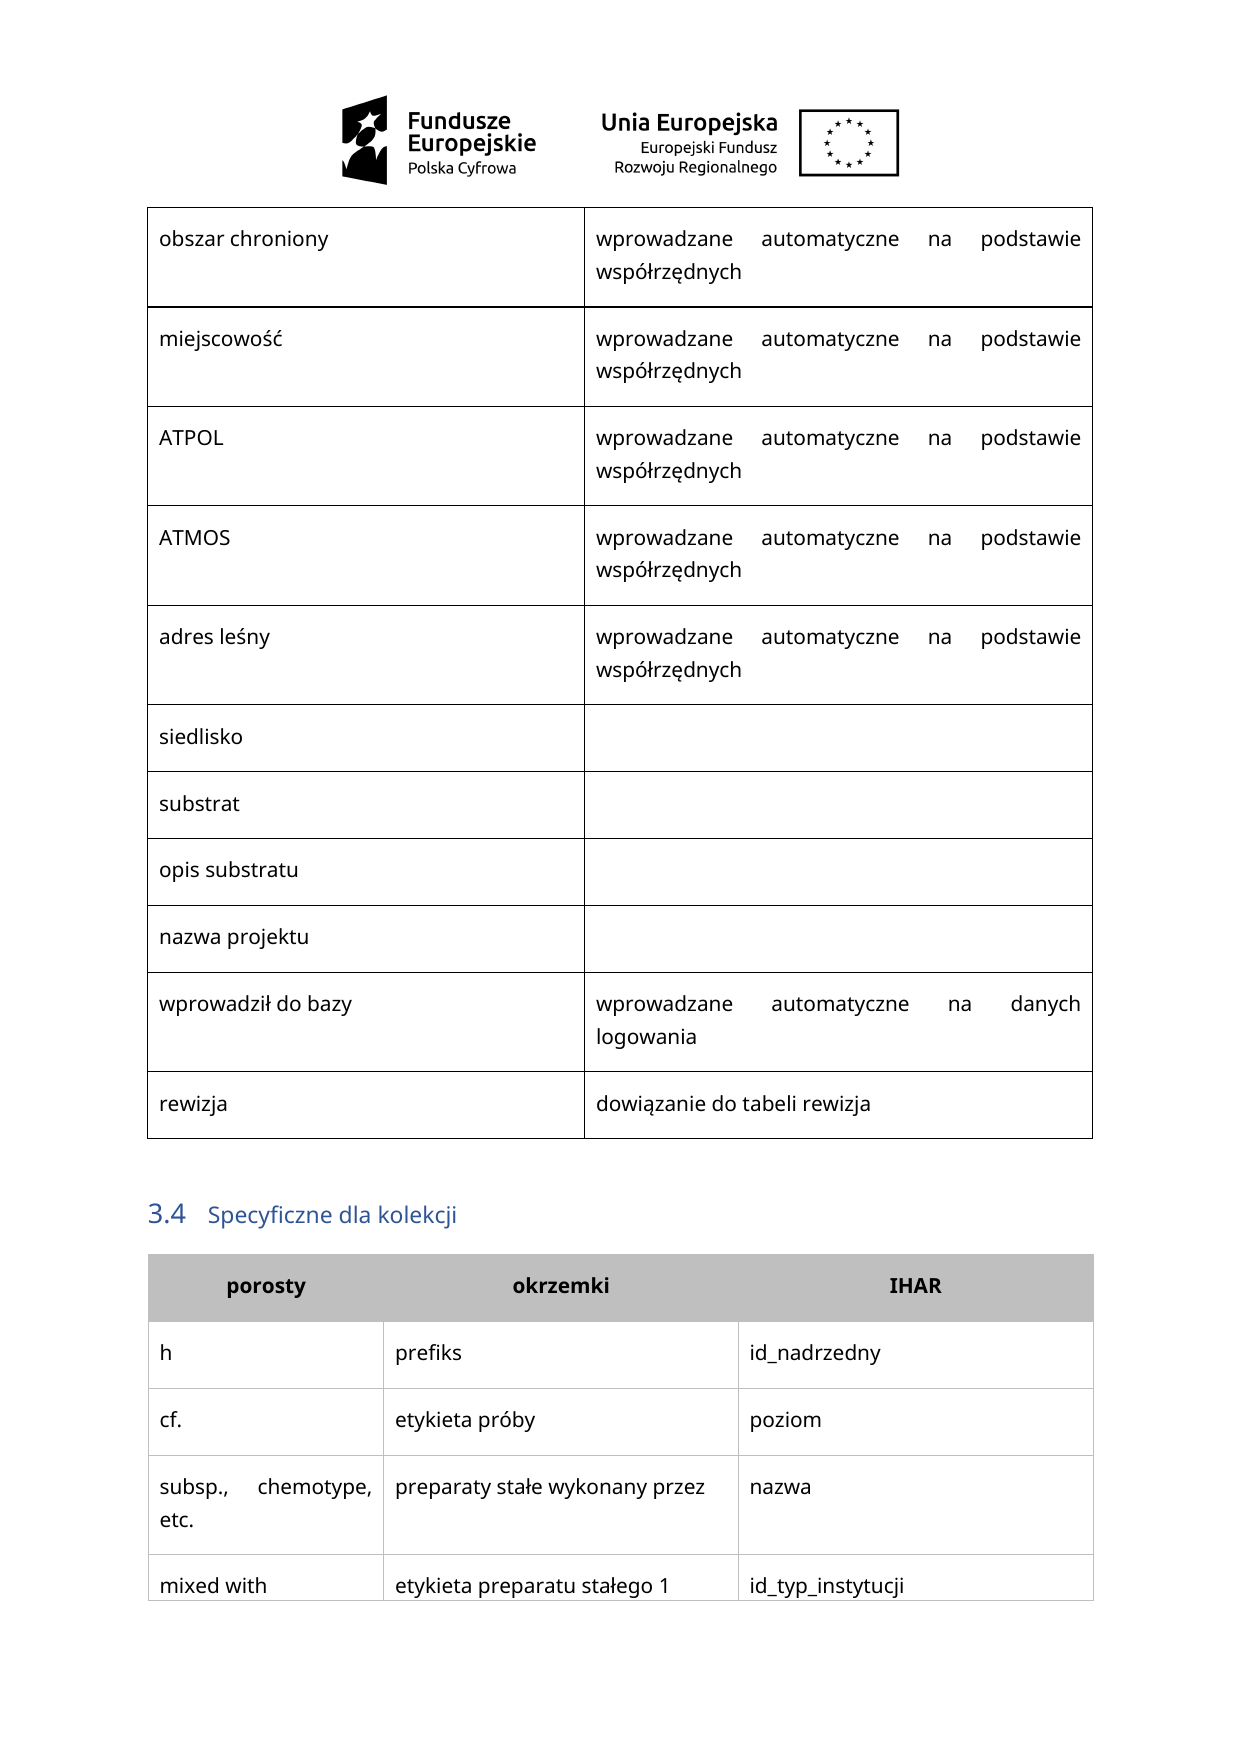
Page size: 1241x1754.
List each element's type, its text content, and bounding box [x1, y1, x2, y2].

table_cell substrat [148, 772, 584, 838]
table_cell rewizja [148, 1072, 584, 1138]
table_cell obszar chroniony [148, 208, 584, 306]
table_cell subsp., chemotype, etc. [149, 1456, 383, 1554]
table_cell wprowadzane automatyczne na danych logowania [585, 973, 1092, 1071]
table_cell etykieta preparatu stałego 1 [384, 1555, 738, 1600]
table_cell id_nadrzedny [739, 1322, 1093, 1388]
table_cell wprowadzane automatyczne na podstawie współrzędnych [585, 606, 1092, 704]
picture [320, 73, 920, 207]
table_cell nazwa projektu [148, 906, 584, 972]
table_cell miejscowość [148, 308, 584, 406]
table_cell wprowadził do bazy [148, 973, 584, 1071]
table_cell ATMOS [148, 506, 584, 605]
table_cell mixed with [149, 1555, 383, 1600]
subtitle Specyficzne dla kolekcji [148, 1195, 1093, 1232]
table_cell opis substratu [148, 839, 584, 905]
table_cell [585, 906, 1092, 972]
table_header IHAR [739, 1255, 1093, 1321]
table_cell wprowadzane automatyczne na podstawie współrzędnych [585, 407, 1092, 505]
table_cell poziom [739, 1389, 1093, 1454]
table_cell id_typ_instytucji [739, 1555, 1093, 1600]
table_cell [585, 772, 1092, 838]
table_cell wprowadzane automatyczne na podstawie współrzędnych [585, 506, 1092, 605]
table_cell ATPOL [148, 407, 584, 505]
table_cell wprowadzane automatyczne na podstawie współrzędnych [585, 308, 1092, 406]
table_header porosty [149, 1255, 383, 1321]
table_cell nazwa [739, 1456, 1093, 1554]
table_header okrzemki [384, 1255, 738, 1321]
table_cell [585, 839, 1092, 905]
table_cell siedlisko [148, 705, 584, 771]
table_cell prefiks [384, 1322, 738, 1388]
table_cell etykieta próby [384, 1389, 738, 1454]
table_cell [585, 705, 1092, 771]
table_cell cf. [149, 1389, 383, 1454]
table_cell dowiązanie do tabeli rewizja [585, 1072, 1092, 1138]
table_cell wprowadzane automatyczne na podstawie współrzędnych [585, 208, 1092, 306]
table_cell preparaty stałe wykonany przez [384, 1456, 738, 1554]
table_cell adres leśny [148, 606, 584, 704]
table_cell h [149, 1322, 383, 1388]
